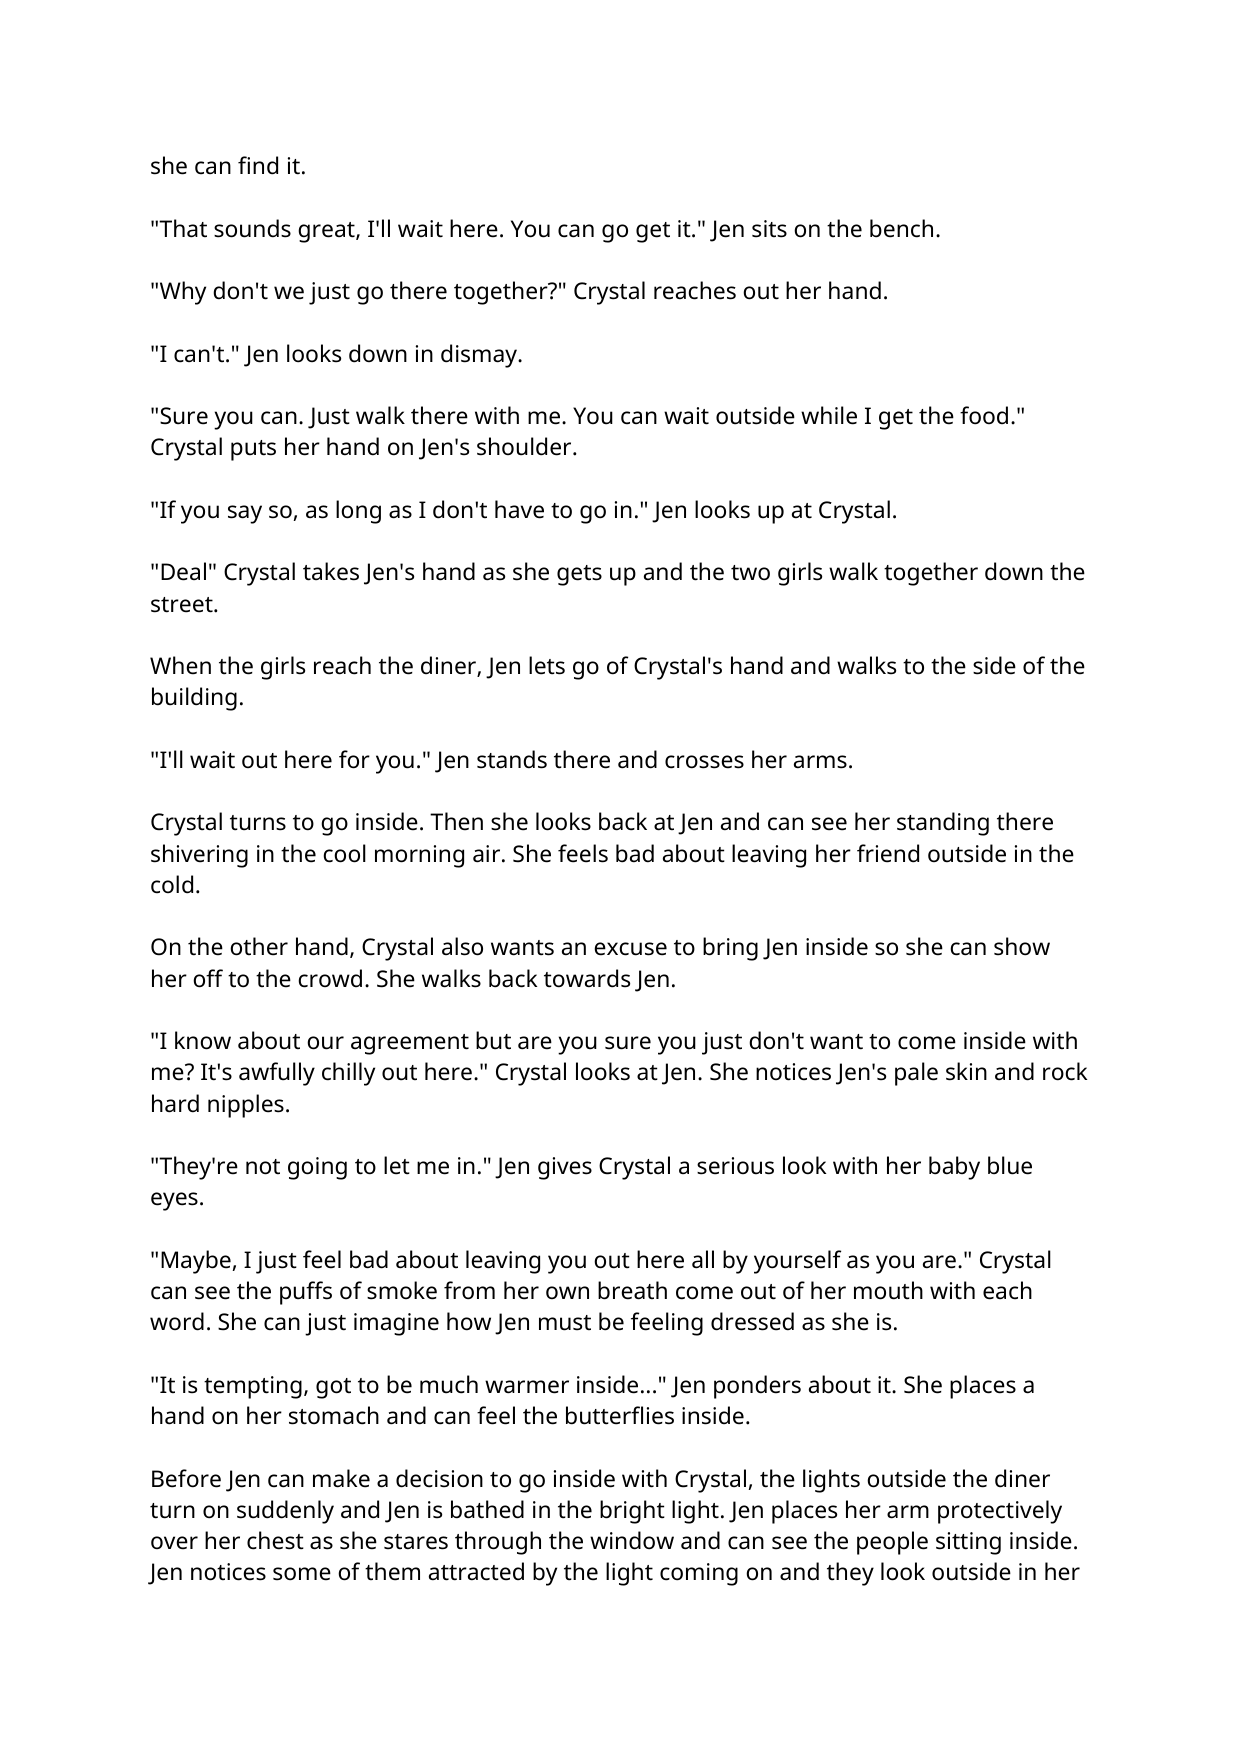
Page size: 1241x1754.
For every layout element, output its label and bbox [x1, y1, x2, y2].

text [150, 150, 1090, 1587]
